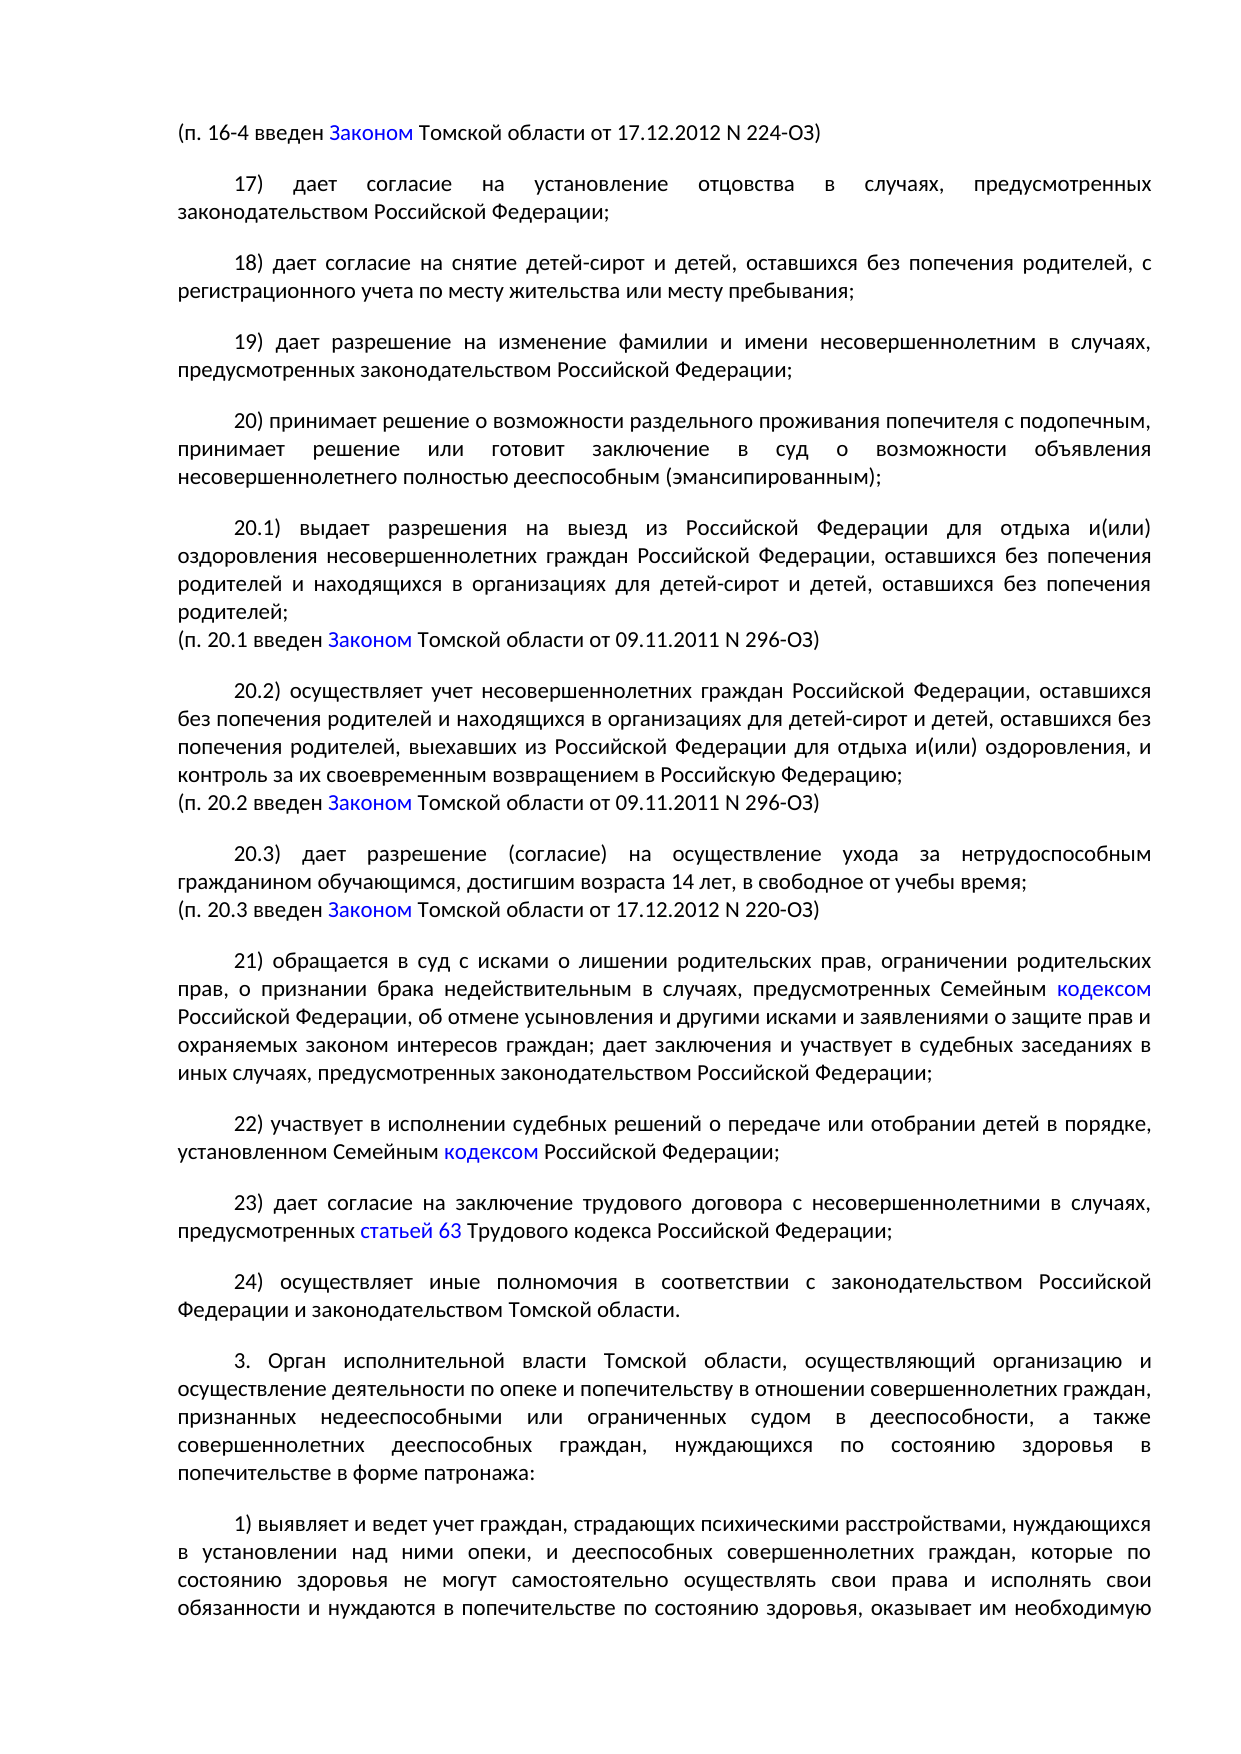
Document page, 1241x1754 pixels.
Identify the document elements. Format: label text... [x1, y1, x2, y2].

text 21) обращается в суд с исками о лишении родительских прав, ограничении родительских прав, о признании брака недействительным в случаях, предусмотренных Семейным кодексом Российской Федерации, об отмене усыновления и другими исками и заявлениями о защите прав и охраняемых законом интересов граждан; дает заключения и участвует в судебных заседаниях в иных случаях, предусмотренных законодательством Российской Федерации; [177, 946, 1152, 1086]
text 20.1) выдает разрешения на выезд из Российской Федерации для отдыха и(или) оздоровления несовершеннолетних граждан Российской Федерации, оставшихся без попечения родителей и находящихся в организациях для детей-сирот и детей, оставшихся без попечения родителей; [177, 513, 1152, 625]
text 3. Орган исполнительной власти Томской области, осуществляющий организацию и осуществление деятельности по опеке и попечительству в отношении совершеннолетних граждан, признанных недееспособными или ограниченных судом в дееспособности, а также совершеннолетних дееспособных граждан, нуждающихся по состоянию здоровья в попечительстве в форме патронажа: [177, 1346, 1152, 1486]
text 19) дает разрешение на изменение фамилии и имени несовершеннолетним в случаях, предусмотренных законодательством Российской Федерации; [177, 327, 1152, 383]
text 18) дает согласие на снятие детей-сирот и детей, оставшихся без попечения родителей, с регистрационного учета по месту жительства или месту пребывания; [177, 248, 1152, 304]
text (п. 16-4 введен Законом Томской области от 17.12.2012 N 224-ОЗ) [177, 118, 1152, 146]
text 20.2) осуществляет учет несовершеннолетних граждан Российской Федерации, оставшихся без попечения родителей и находящихся в организациях для детей-сирот и детей, оставшихся без попечения родителей, выехавших из Российской Федерации для отдыха и(или) оздоровления, и контроль за их своевременным возвращением в Российскую Федерацию; [177, 676, 1152, 788]
text 17) дает согласие на установление отцовства в случаях, предусмотренных законодательством Российской Федерации; [177, 169, 1152, 225]
text (п. 20.2 введен Законом Томской области от 09.11.2011 N 296-ОЗ) [177, 788, 1152, 816]
text 22) участвует в исполнении судебных решений о передаче или отобрании детей в порядке, установленном Семейным кодексом Российской Федерации; [177, 1109, 1152, 1165]
text 23) дает согласие на заключение трудового договора с несовершеннолетними в случаях, предусмотренных статьей 63 Трудового кодекса Российской Федерации; [177, 1188, 1152, 1244]
text 20) принимает решение о возможности раздельного проживания попечителя с подопечным, принимает решение или готовит заключение в суд о возможности объявления несовершеннолетнего полностью дееспособным (эмансипированным); [177, 406, 1152, 490]
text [177, 1509, 1152, 1621]
text (п. 20.3 введен Законом Томской области от 17.12.2012 N 220-ОЗ) [177, 895, 1152, 923]
text 24) осуществляет иные полномочия в соответствии с законодательством Российской Федерации и законодательством Томской области. [177, 1267, 1152, 1323]
text (п. 20.1 введен Законом Томской области от 09.11.2011 N 296-ОЗ) [177, 625, 1152, 653]
text 20.3) дает разрешение (согласие) на осуществление ухода за нетрудоспособным гражданином обучающимся, достигшим возраста 14 лет, в свободное от учебы время; [177, 839, 1152, 895]
